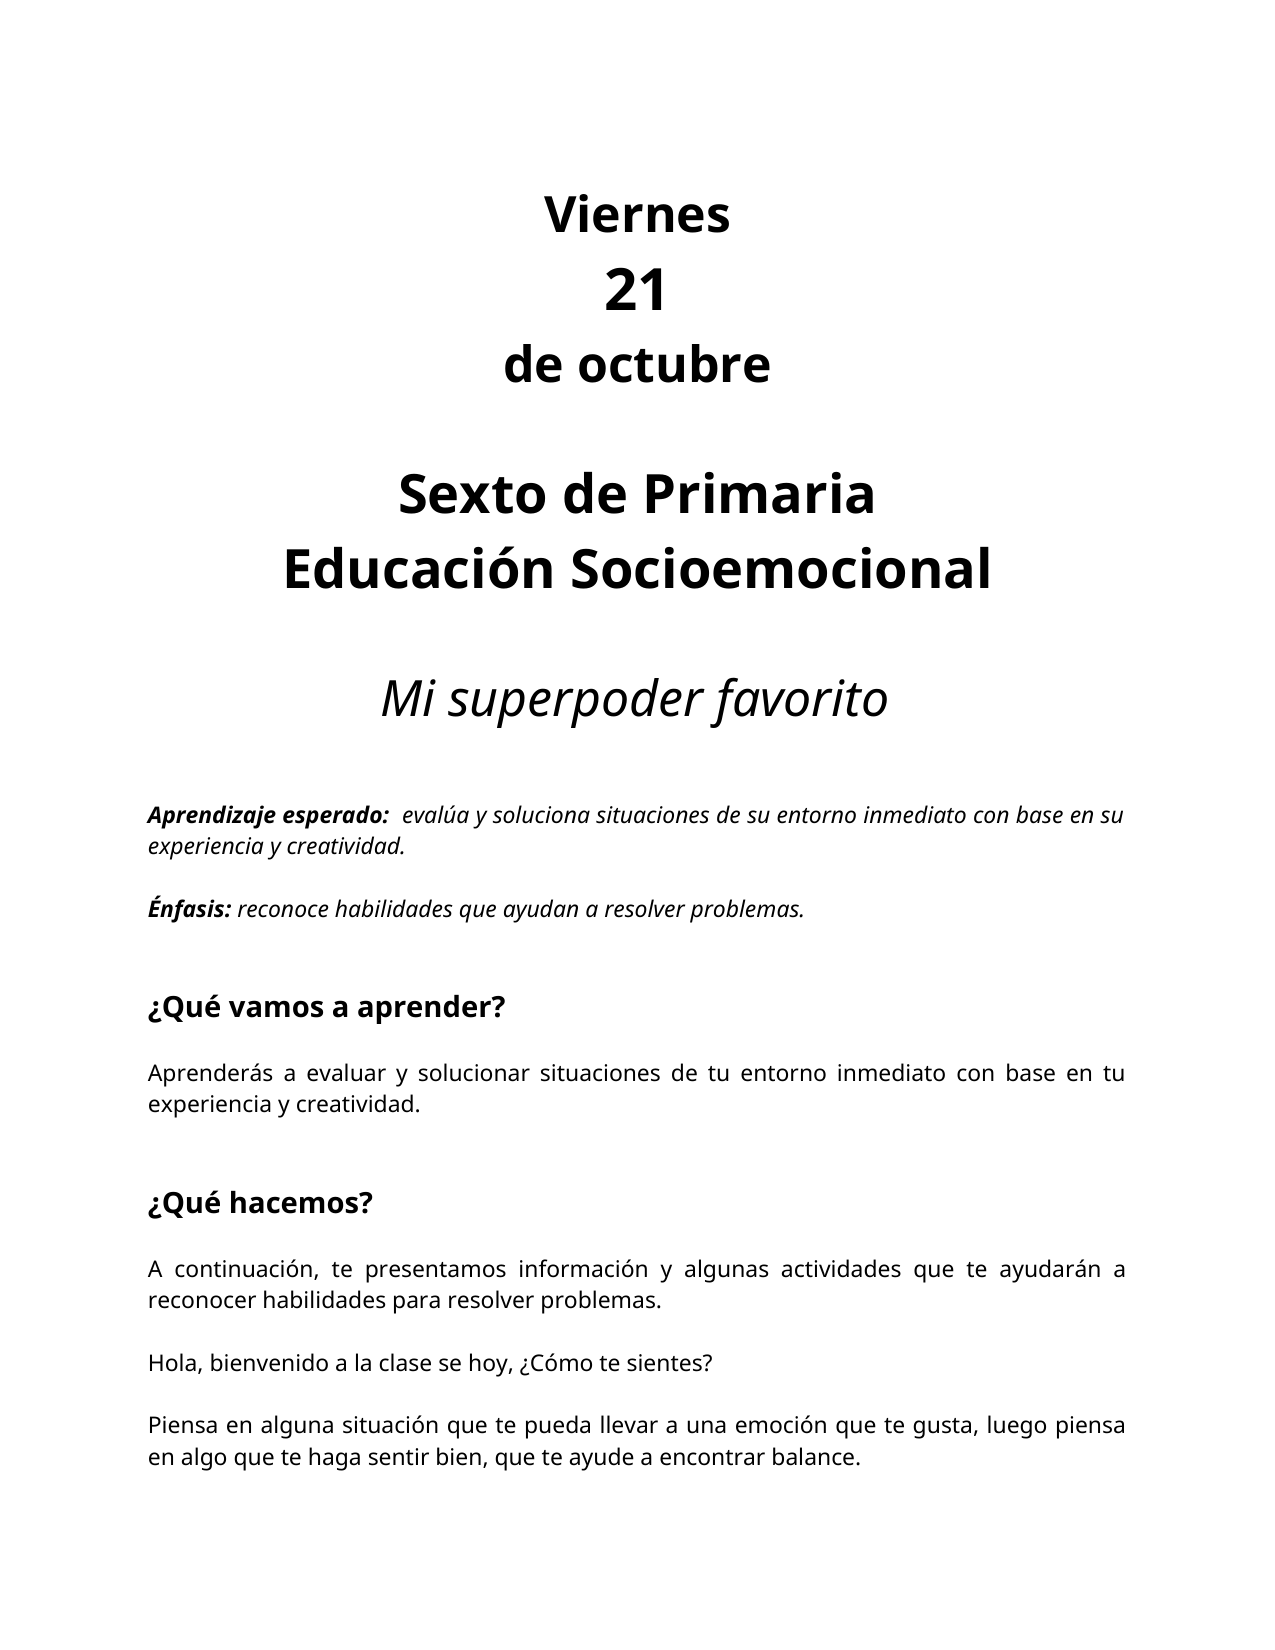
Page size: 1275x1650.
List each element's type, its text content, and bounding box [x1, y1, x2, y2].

text 21 [148, 247, 1127, 328]
text ¿Qué vamos a aprender? [148, 986, 1127, 1026]
text Piensa en alguna situación que te pueda llevar a una emoción que te gusta, luego piensa en algo que te haga sentir bien, que te ayude a encontrar balance. [148, 1409, 1127, 1472]
text Mi superpoder favorito [148, 661, 1127, 731]
text ¿Qué hacemos? [148, 1182, 1127, 1222]
text Aprenderás a evaluar y solucionar situaciones de tu entorno inmediato con base en tu experiencia y creatividad. [148, 1057, 1127, 1120]
text Educación Socioemocional [148, 529, 1127, 604]
text Sexto de Primaria [148, 454, 1127, 529]
text de octubre [148, 328, 1127, 397]
text Énfasis: reconoce habilidades que ayudan a resolver problemas. [148, 892, 1127, 924]
text A continuación, te presentamos información y algunas actividades que te ayudarán a reconocer habilidades para resolver problemas. [148, 1253, 1127, 1316]
text Hola, bienvenido a la clase se hoy, ¿Cómo te sientes? [148, 1347, 1127, 1378]
text Aprendizaje esperado: evalúa y soluciona situaciones de su entorno inmediato con base en su experiencia y creatividad. [148, 799, 1127, 861]
text Viernes [148, 177, 1127, 247]
